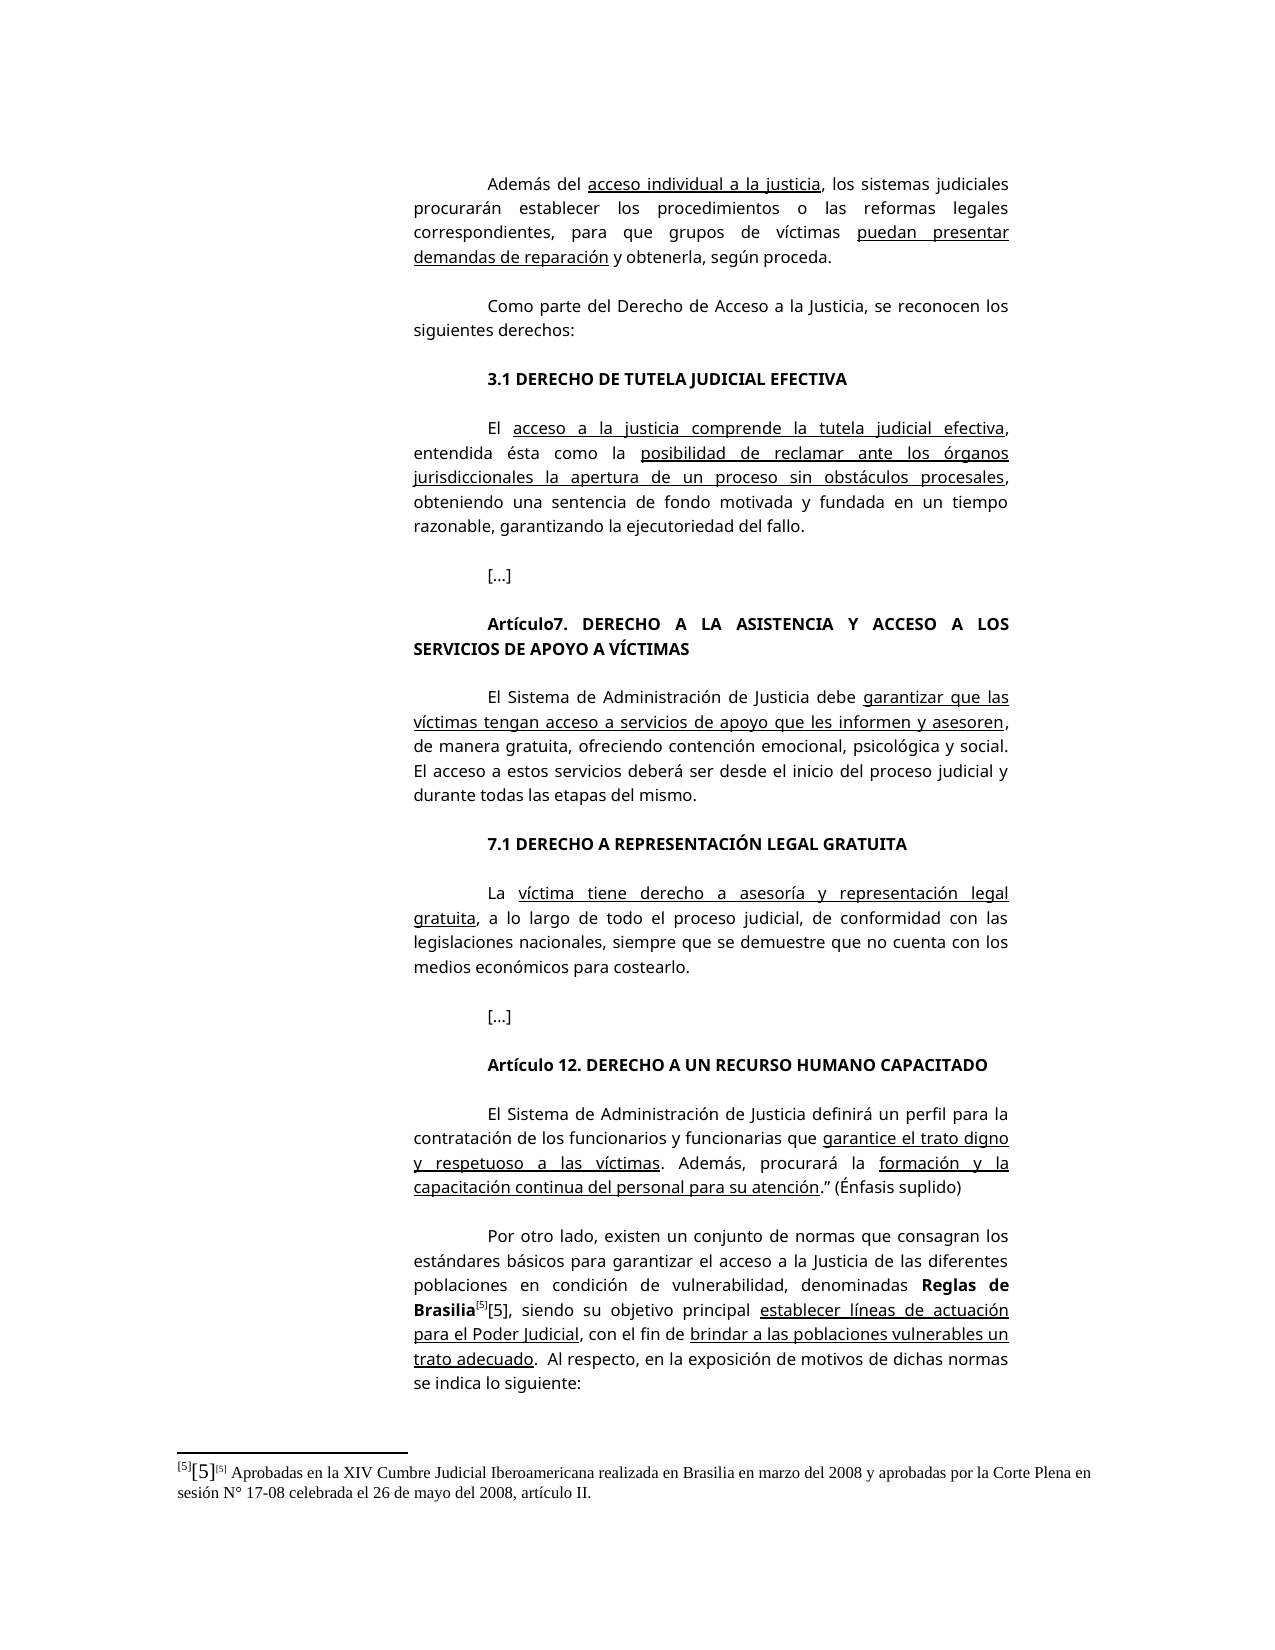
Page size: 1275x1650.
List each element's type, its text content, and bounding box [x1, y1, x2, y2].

list Artículo7. DERECHO A LA ASISTENCIA Y ACCESO A LOS SERVICIOS DE APOYO A VÍCTIMAS [413, 613, 1009, 660]
list Como parte del Derecho de Acceso a la Justicia, se reconocen los siguientes derechos: [413, 294, 1009, 342]
list Artículo 12. DERECHO A UN RECURSO HUMANO CAPACITADO [413, 1053, 1009, 1076]
list Además del acceso individual a la justicia, los sistemas judiciales procurarán establecer los procedimientos o las reformas legales correspondientes, para que grupos de víctimas puedan presentar demandas de reparación y obtenerla, según proceda. [413, 172, 1009, 268]
list 3.1 DERECHO DE TUTELA JUDICIAL EFECTIVA [413, 368, 1009, 391]
list El acceso a la justicia comprende la tutela judicial efectiva, entendida ésta como la posibilidad de reclamar ante los órganos jurisdiccionales la apertura de un proceso sin obstáculos procesales, obteniendo una sentencia de fondo motivada y fundada en un tiempo razonable, garantizando la ejecutoriedad del fallo. [413, 417, 1009, 537]
list Por otro lado, existen un conjunto de normas que consagran los estándares básicos para garantizar el acceso a la Justicia de las diferentes poblaciones en condición de vulnerabilidad, denominadas Reglas de Brasilia[5], siendo su objetivo principal establecer líneas de actuación para el Poder Judicial, con el fin de brindar a las poblaciones vulnerables un trato adecuado. Al respecto, en la exposición de motivos de dichas normas se indica lo siguiente: [413, 1225, 1009, 1394]
list […] [413, 1004, 1009, 1027]
list La víctima tiene derecho a asesoría y representación legal gratuita, a lo largo de todo el proceso judicial, de conformidad con las legislaciones nacionales, siempre que se demuestre que no cuenta con los medios económicos para costearlo. [413, 882, 1009, 978]
list El Sistema de Administración de Justicia definirá un perfil para la contratación de los funcionarios y funcionarias que garantice el trato digno y respetuoso a las víctimas. Además, procurará la formación y la capacitación continua del personal para su atención.” (Énfasis suplido) [413, 1102, 1009, 1198]
list […] [413, 564, 1009, 586]
list 7.1 DERECHO A REPRESENTACIÓN LEGAL GRATUITA [413, 833, 1009, 856]
list El Sistema de Administración de Justicia debe garantizar que las víctimas tengan acceso a servicios de apoyo que les informen y asesoren, de manera gratuita, ofreciendo contención emocional, psicológica y social. El acceso a estos servicios deberá ser desde el inicio del proceso judicial y durante todas las etapas del mismo. [413, 686, 1009, 807]
